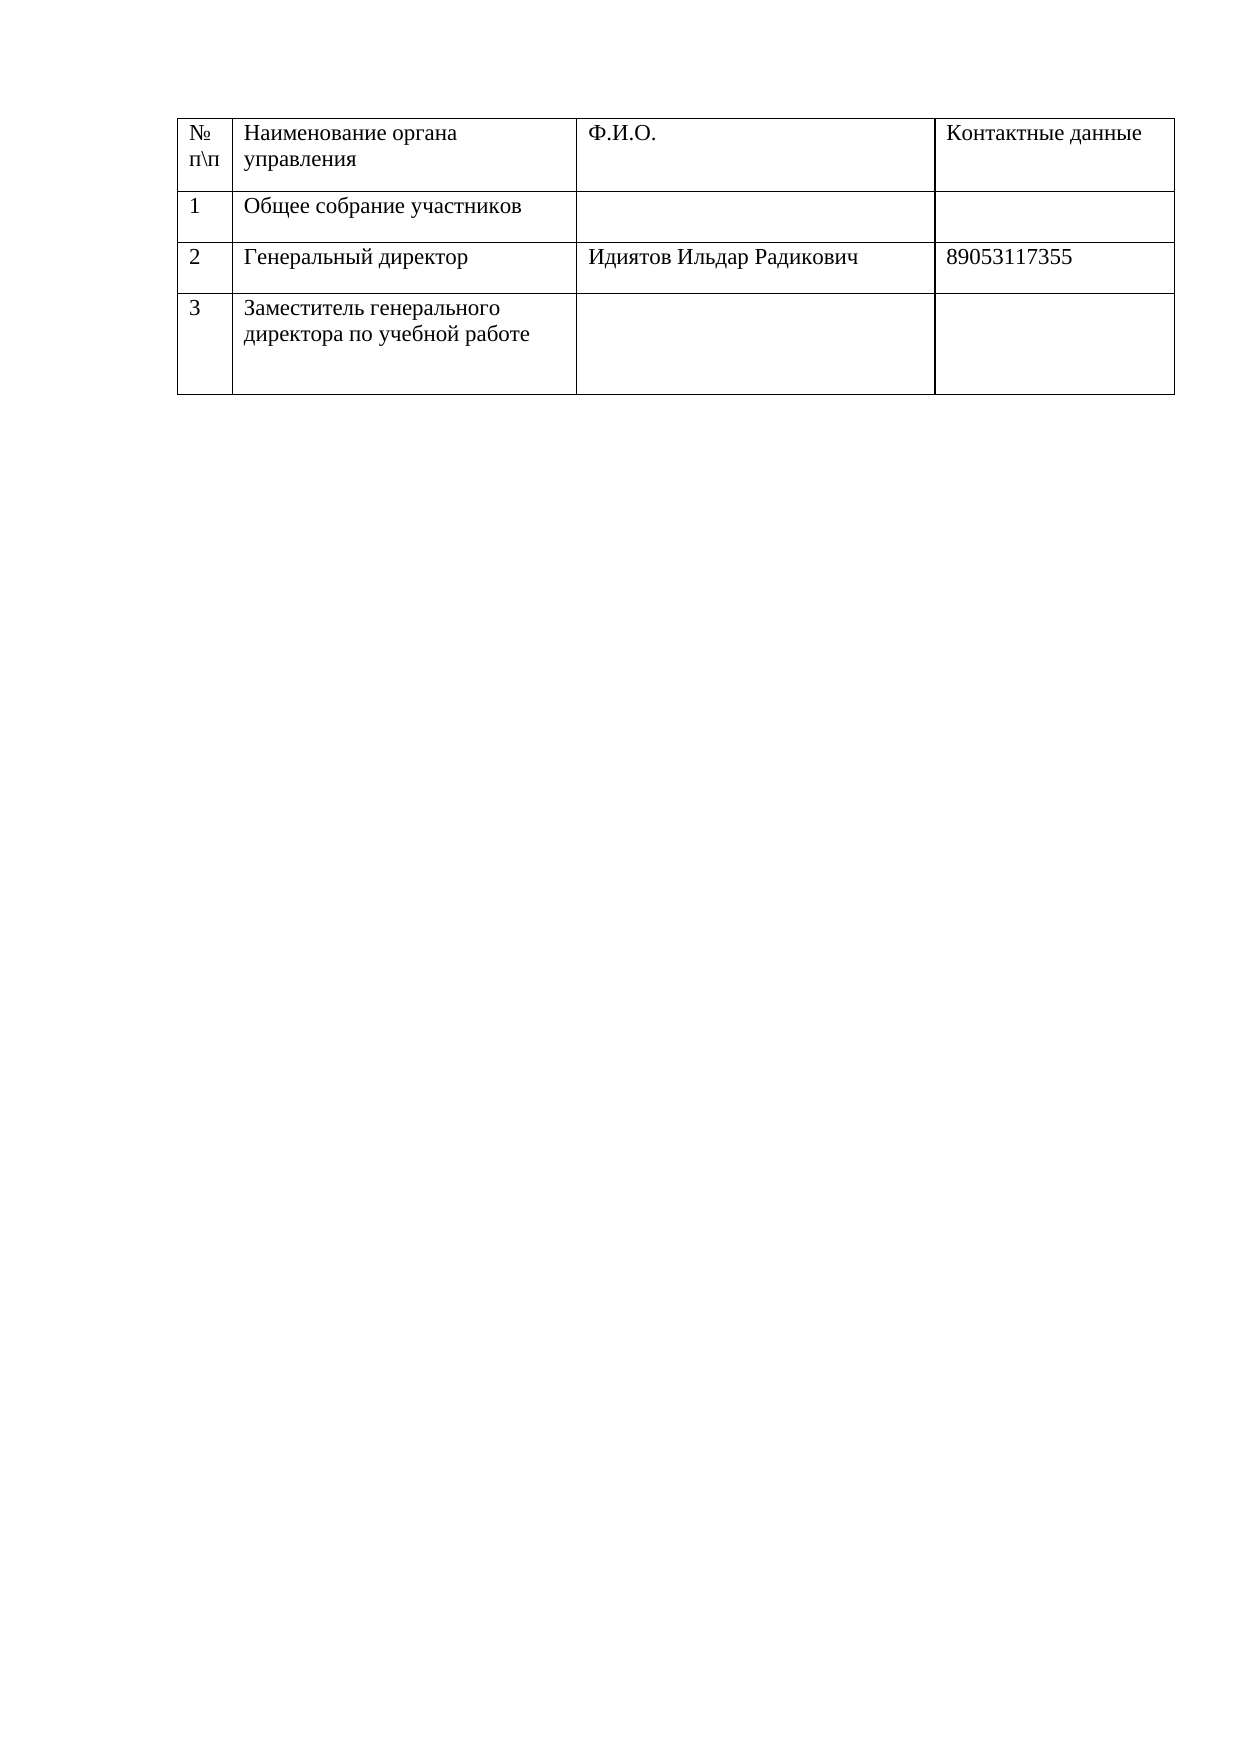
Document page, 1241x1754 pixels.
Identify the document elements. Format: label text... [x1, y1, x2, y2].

table_cell 89053117355 [936, 243, 1174, 293]
table_cell Общее собрание участников [233, 192, 576, 242]
table_cell 3 [178, 294, 232, 394]
table_cell [936, 192, 1174, 242]
table_header Ф.И.О. [577, 119, 934, 191]
table_header Наименование органа управления [233, 119, 576, 191]
table_header № п\п [178, 119, 232, 191]
table_header Контактные данные [936, 119, 1174, 191]
table_cell [936, 294, 1174, 394]
table_cell 2 [178, 243, 232, 293]
table_cell Заместитель генерального директора по учебной работе [233, 294, 576, 394]
table_cell Идиятов Ильдар Радикович [577, 243, 934, 293]
table_cell 1 [178, 192, 232, 242]
table_cell [577, 294, 934, 394]
table_cell Генеральный директор [233, 243, 576, 293]
table_cell [577, 192, 934, 242]
